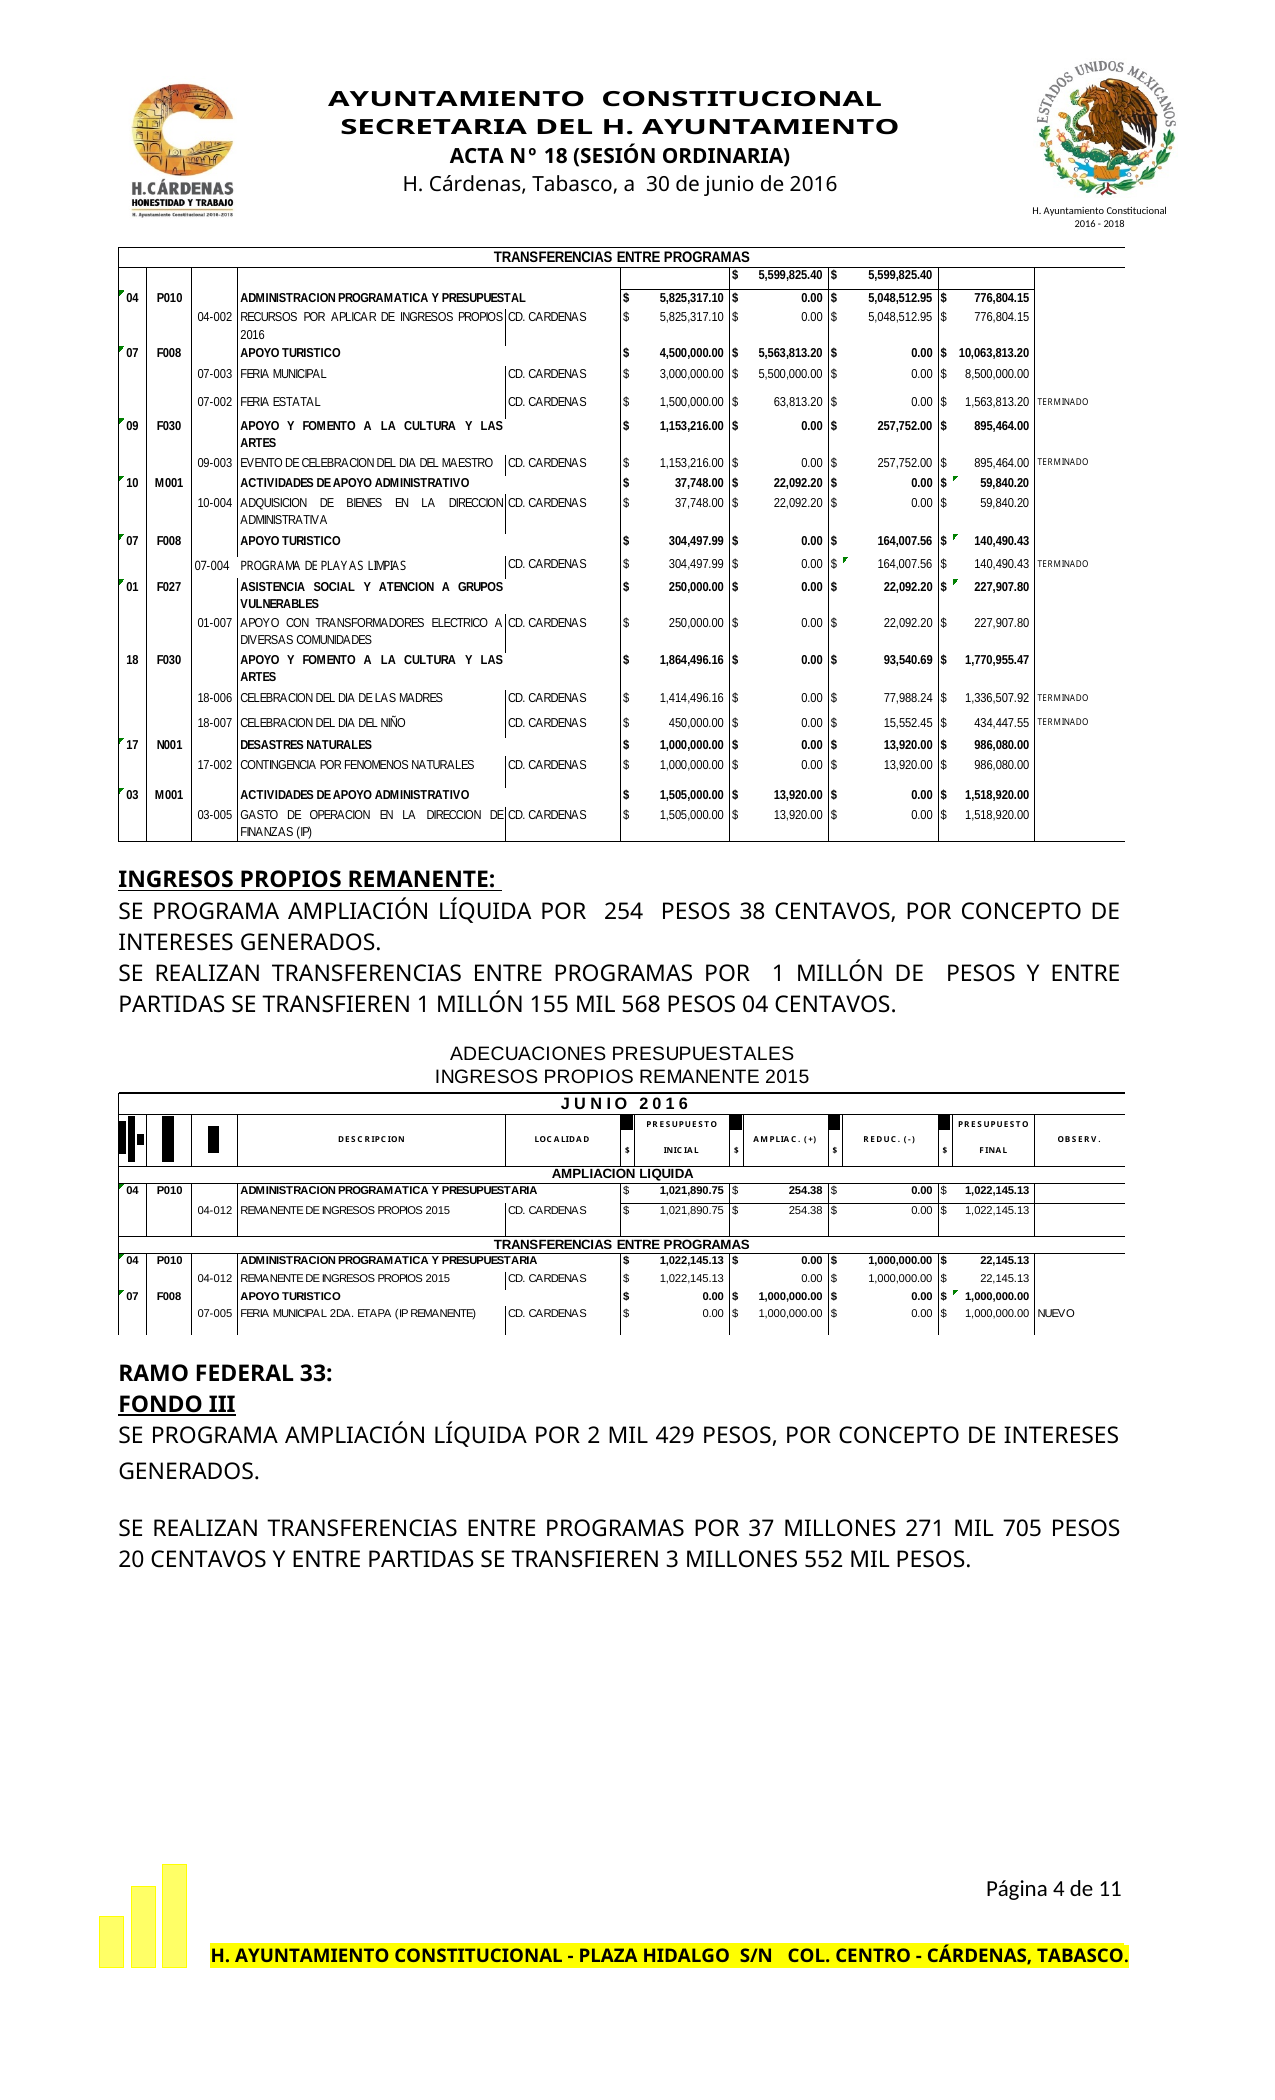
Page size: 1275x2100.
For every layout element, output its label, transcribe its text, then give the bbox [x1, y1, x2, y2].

text SE realizan transferencias entre pROGRAMAs por 37 millones 271 mil 705 PESOS 20 centavos Y ENTRE PARTIDAS SE TRANSFIEREN 3 MILLONES 552 MIL PESOS. [118, 1512, 1121, 1574]
text SE PROGRAMA AMPLIACIÓN LÍQUIDA por 2 MIL 429 PESOS, POR CONCEPTO DE INTERESES GENERADOS. [118, 1419, 1121, 1486]
text SE realizan transferencias entre pROGRAMAs por 1 MILLÓN DE PESOS Y ENTRE PARTIDAS SE TRANSFIEREN 1 MILLÓN 155 MIL 568 PESOS 04 CENTAVOS. [118, 957, 1121, 1020]
text INGRESOS PROPIOS remanente: [118, 863, 1121, 895]
text SE PROGRAMA AMPLIACIÓN LÍQUIDA por 254 PESOS 38 CENTAVOS, POR CONCEPTO DE INTERESES GENERADOS. [118, 895, 1121, 957]
text RAMO FEDERAL 33: [118, 1357, 1121, 1388]
picture [1032, 58, 1179, 198]
text fondo iiI [118, 1388, 1121, 1419]
picture [118, 76, 237, 220]
